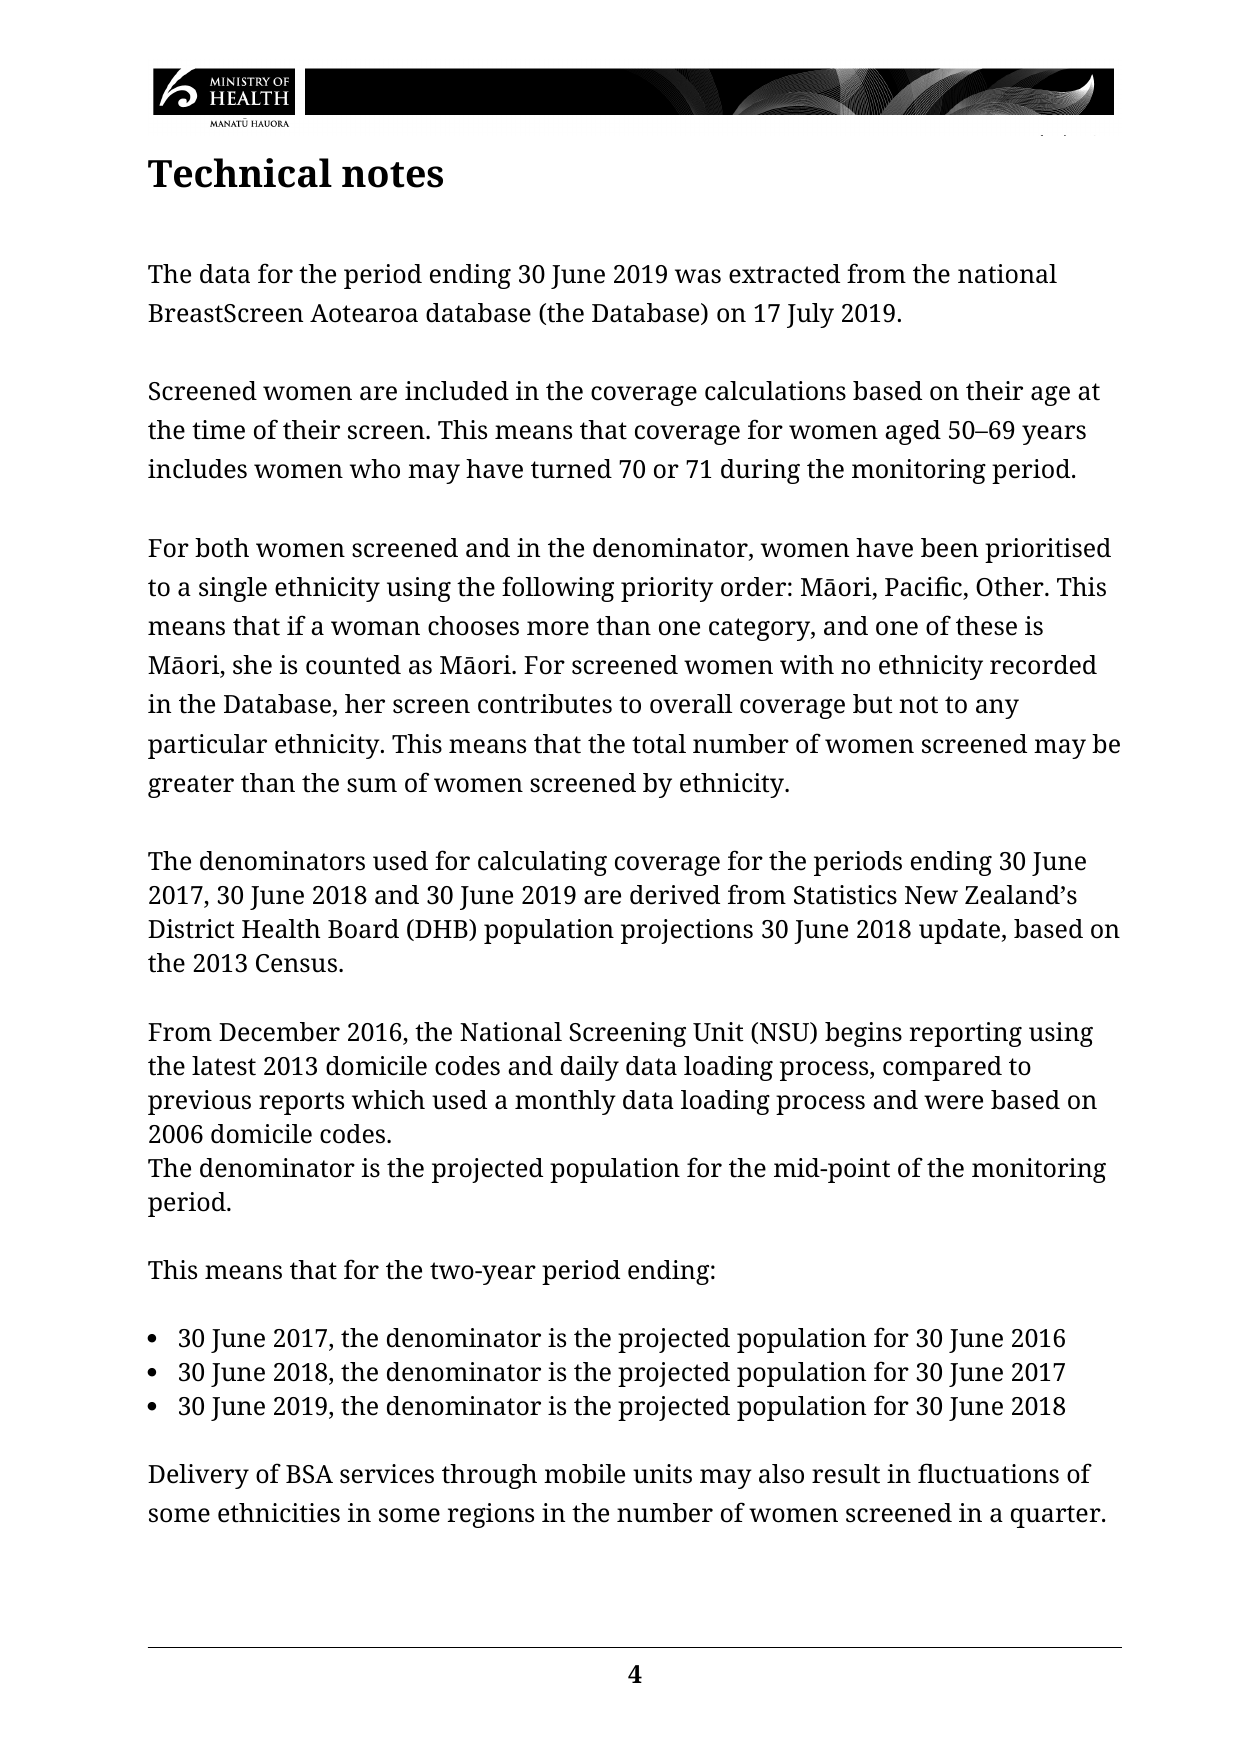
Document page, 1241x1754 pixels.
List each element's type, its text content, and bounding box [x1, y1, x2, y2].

text The denominator is the projected population for the mid-point of the monitoring period. [148, 1150, 1122, 1218]
text The denominators used for calculating coverage for the periods ending 30 June 2017, 30 June 2018 and 30 June 2019 are derived from Statistics New Zealand’s District Health Board (DHB) population projections 30 June 2018 update, based on the 2013 Census. [148, 844, 1122, 980]
list 30 June 2018, the denominator is the projected population for 30 June 2017 [148, 1355, 1122, 1389]
subtitle Technical notes [148, 148, 1122, 199]
text For both women screened and in the denominator, women have been prioritised to a single ethnicity using the following priority order: Māori, Pacific, Other. This means that if a woman chooses more than one category, and one of these is Māori, she is counted as Māori. For screened women with no ethnicity recorded in the Database, her screen contributes to overall coverage but not to any particular ethnicity. This means that the total number of women screened may be greater than the sum of women screened by ethnicity. [148, 531, 1122, 799]
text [148, 1457, 1122, 1530]
list 30 June 2019, the denominator is the projected population for 30 June 2018 [148, 1389, 1122, 1423]
text Screened women are included in the coverage calculations based on their age at the time of their screen. This means that coverage for women aged 50–69 years includes women who may have turned 70 or 71 during the monitoring period. [148, 374, 1122, 486]
text The data for the period ending 30 June 2019 was extracted from the national BreastScreen Aotearoa database (the Database) on 17 July 2019. [148, 256, 1122, 329]
list 30 June 2017, the denominator is the projected population for 30 June 2016 [148, 1321, 1122, 1355]
text This means that for the two-year period ending: [148, 1253, 1122, 1287]
text From December 2016, the National Screening Unit (NSU) begins reporting using the latest 2013 domicile codes and daily data loading process, compared to previous reports which used a monthly data loading process and were based on 2006 domicile codes. [148, 1014, 1122, 1150]
picture [147, 59, 1123, 136]
